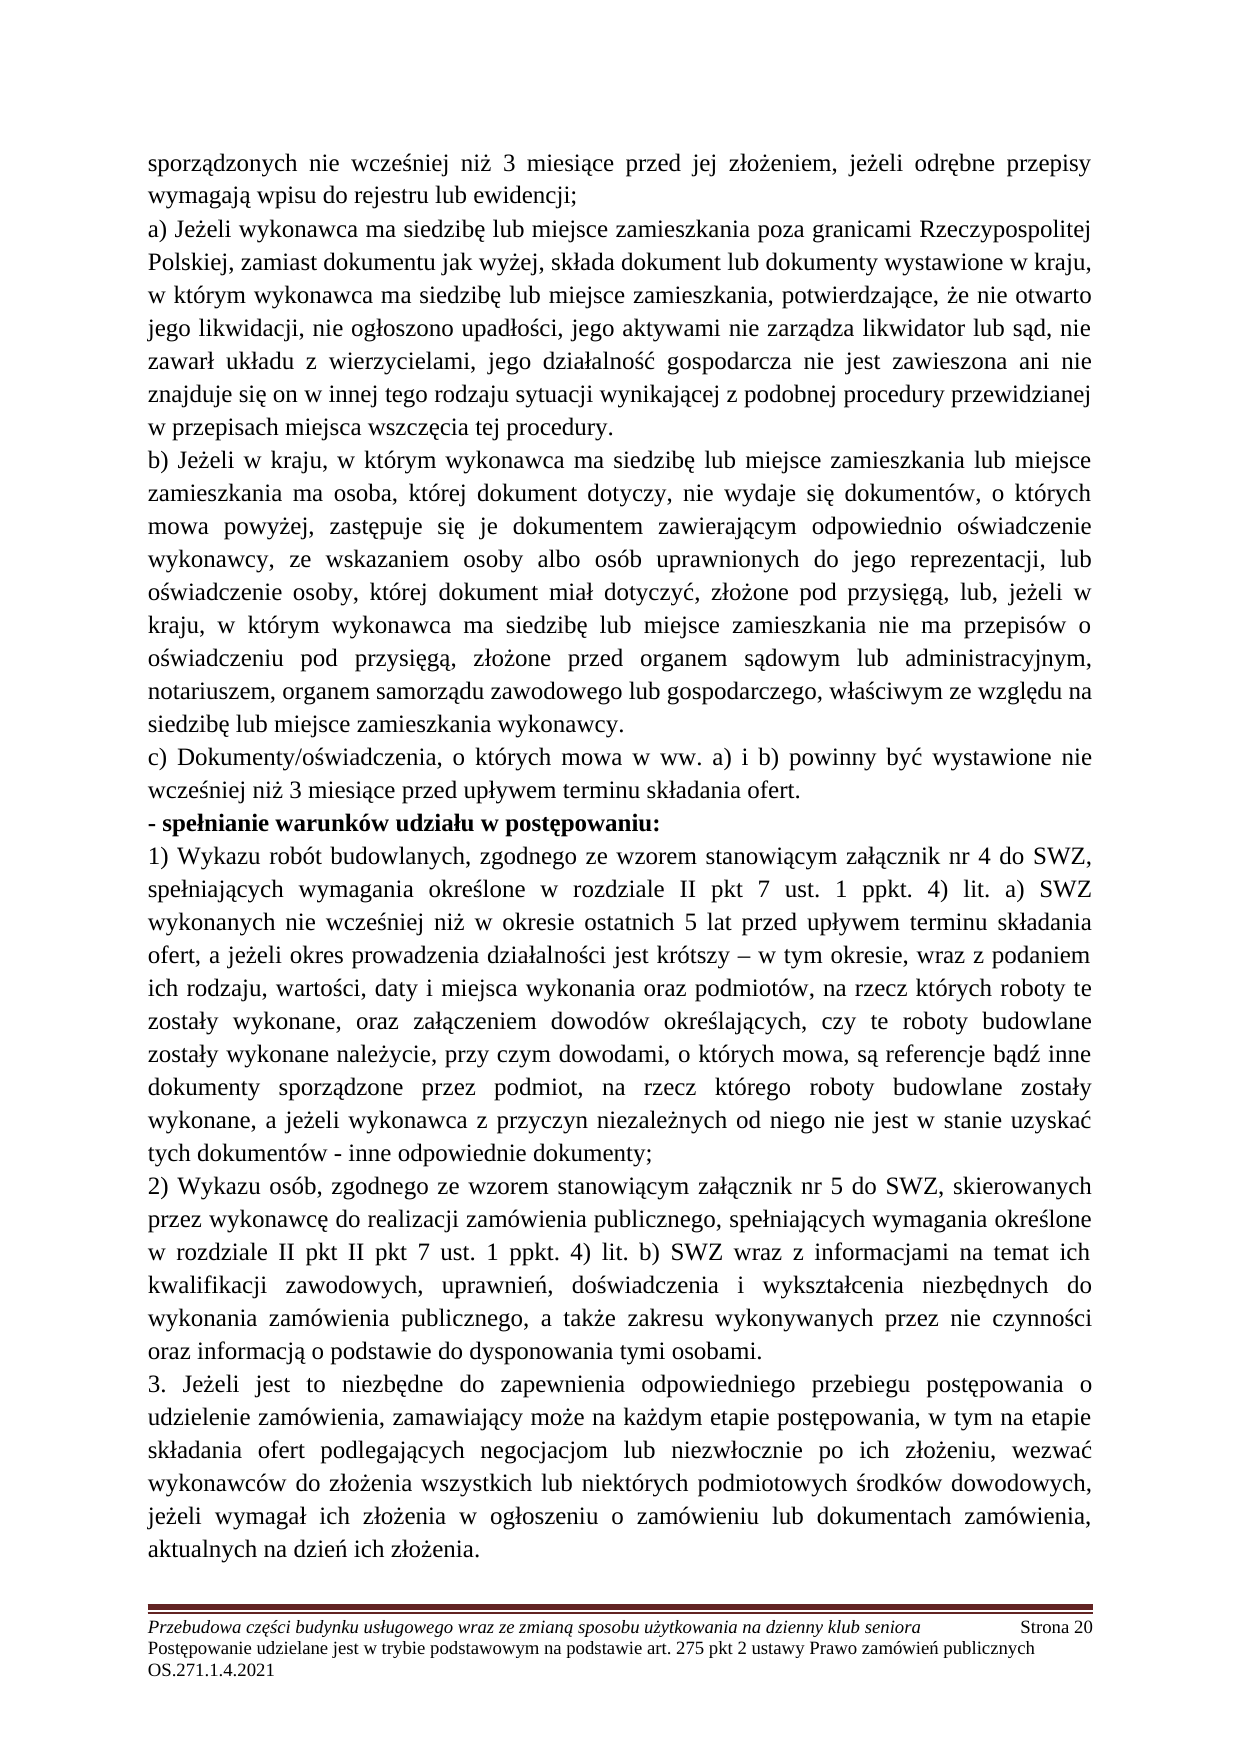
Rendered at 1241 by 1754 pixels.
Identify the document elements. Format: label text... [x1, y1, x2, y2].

text - spełnianie warunków udziału w postępowaniu: [148, 808, 1093, 837]
text 1) Wykazu robót budowlanych, zgodnego ze wzorem stanowiącym załącznik nr 4 do SWZ, spełniających wymagania określone w rozdziale II pkt 7 ust. 1 ppkt. 4) lit. a) SWZ wykonanych nie wcześniej niż w okresie ostatnich 5 lat przed upływem terminu składania ofert, a jeżeli okres prowadzenia działalności jest krótszy – w tym okresie, wraz z podaniem ich rodzaju, wartości, daty i miejsca wykonania oraz podmiotów, na rzecz których roboty te zostały wykonane, oraz załączeniem dowodów określających, czy te roboty budowlane zostały wykonane należycie, przy czym dowodami, o których mowa, są referencje bądź inne dokumenty sporządzone przez podmiot, na rzecz którego roboty budowlane zostały wykonane, a jeżeli wykonawca z przyczyn niezależnych od niego nie jest w stanie uzyskać tych dokumentów - inne odpowiednie dokumenty; [148, 841, 1093, 1167]
text 2) Wykazu osób, zgodnego ze wzorem stanowiącym załącznik nr 5 do SWZ, skierowanych przez wykonawcę do realizacji zamówienia publicznego, spełniających wymagania określone w rozdziale II pkt II pkt 7 ust. 1 ppkt. 4) lit. b) SWZ wraz z informacjami na temat ich kwalifikacji zawodowych, uprawnień, doświadczenia i wykształcenia niezbędnych do wykonania zamówienia publicznego, a także zakresu wykonywanych przez nie czynności oraz informacją o podstawie do dysponowania tymi osobami. [148, 1171, 1093, 1365]
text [148, 148, 1093, 209]
text b) Jeżeli w kraju, w którym wykonawca ma siedzibę lub miejsce zamieszkania lub miejsce zamieszkania ma osoba, której dokument dotyczy, nie wydaje się dokumentów, o których mowa powyżej, zastępuje się je dokumentem zawierającym odpowiednio oświadczenie wykonawcy, ze wskazaniem osoby albo osób uprawnionych do jego reprezentacji, lub oświadczenie osoby, której dokument miał dotyczyć, złożone pod przysięgą, lub, jeżeli w kraju, w którym wykonawca ma siedzibę lub miejsce zamieszkania nie ma przepisów o oświadczeniu pod przysięgą, złożone przed organem sądowym lub administracyjnym, notariuszem, organem samorządu zawodowego lub gospodarczego, właściwym ze względu na siedzibę lub miejsce zamieszkania wykonawcy. [148, 445, 1093, 738]
text a) Jeżeli wykonawca ma siedzibę lub miejsce zamieszkania poza granicami Rzeczypospolitej Polskiej, zamiast dokumentu jak wyżej, składa dokument lub dokumenty wystawione w kraju, w którym wykonawca ma siedzibę lub miejsce zamieszkania, potwierdzające, że nie otwarto jego likwidacji, nie ogłoszono upadłości, jego aktywami nie zarządza likwidator lub sąd, nie zawarł układu z wierzycielami, jego działalność gospodarcza nie jest zawieszona ani nie znajduje się on w innej tego rodzaju sytuacji wynikającej z podobnej procedury przewidzianej w przepisach miejsca wszczęcia tej procedury. [148, 214, 1093, 441]
text 3. Jeżeli jest to niezbędne do zapewnienia odpowiedniego przebiegu postępowania o udzielenie zamówienia, zamawiający może na każdym etapie postępowania, w tym na etapie składania ofert podlegających negocjacjom lub niezwłocznie po ich złożeniu, wezwać wykonawców do złożenia wszystkich lub niektórych podmiotowych środków dowodowych, jeżeli wymagał ich złożenia w ogłoszeniu o zamówieniu lub dokumentach zamówienia, aktualnych na dzień ich złożenia. [148, 1369, 1093, 1563]
text c) Dokumenty/oświadczenia, o których mowa w ww. a) i b) powinny być wystawione nie wcześniej niż 3 miesiące przed upływem terminu składania ofert. [148, 742, 1093, 804]
